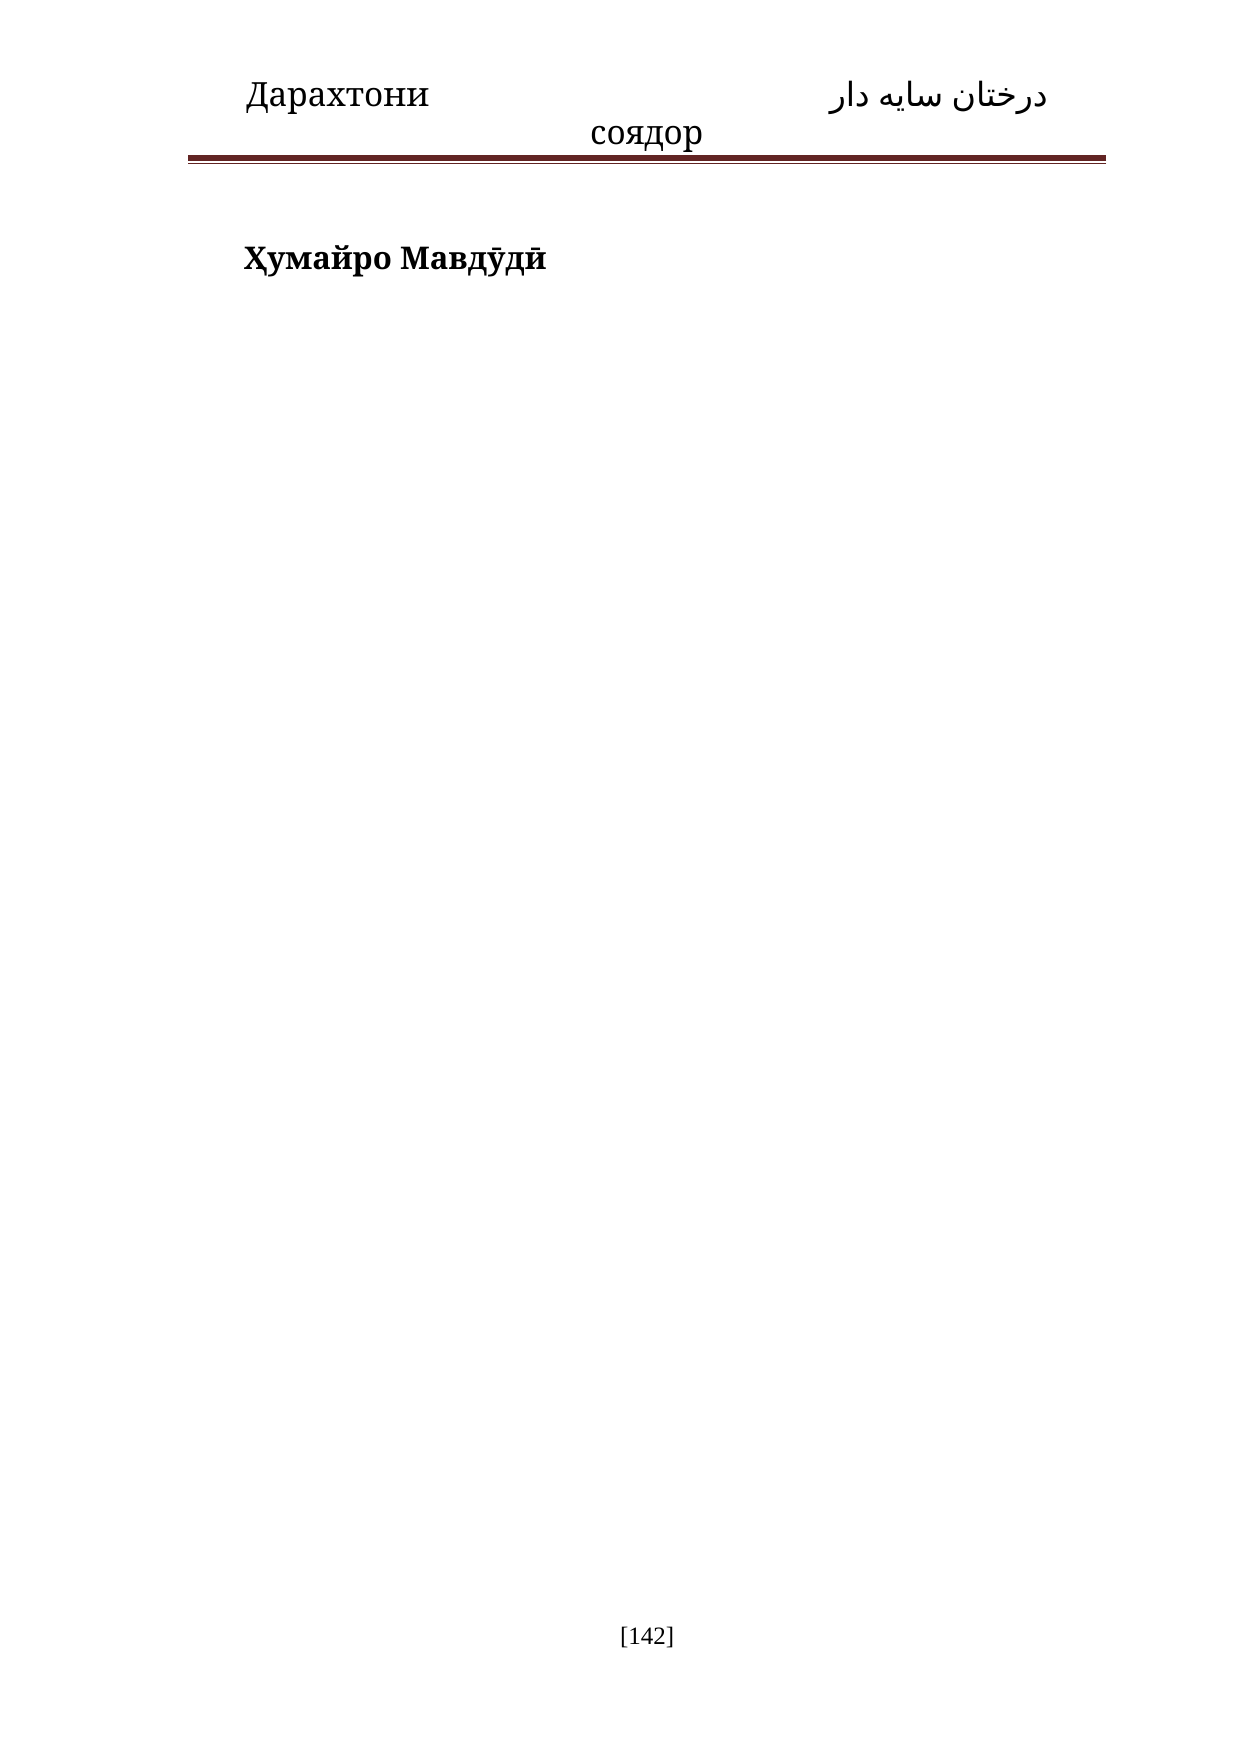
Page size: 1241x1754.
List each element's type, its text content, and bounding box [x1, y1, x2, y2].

text Ҳумайро Мавдӯдӣ [187, 236, 1106, 278]
